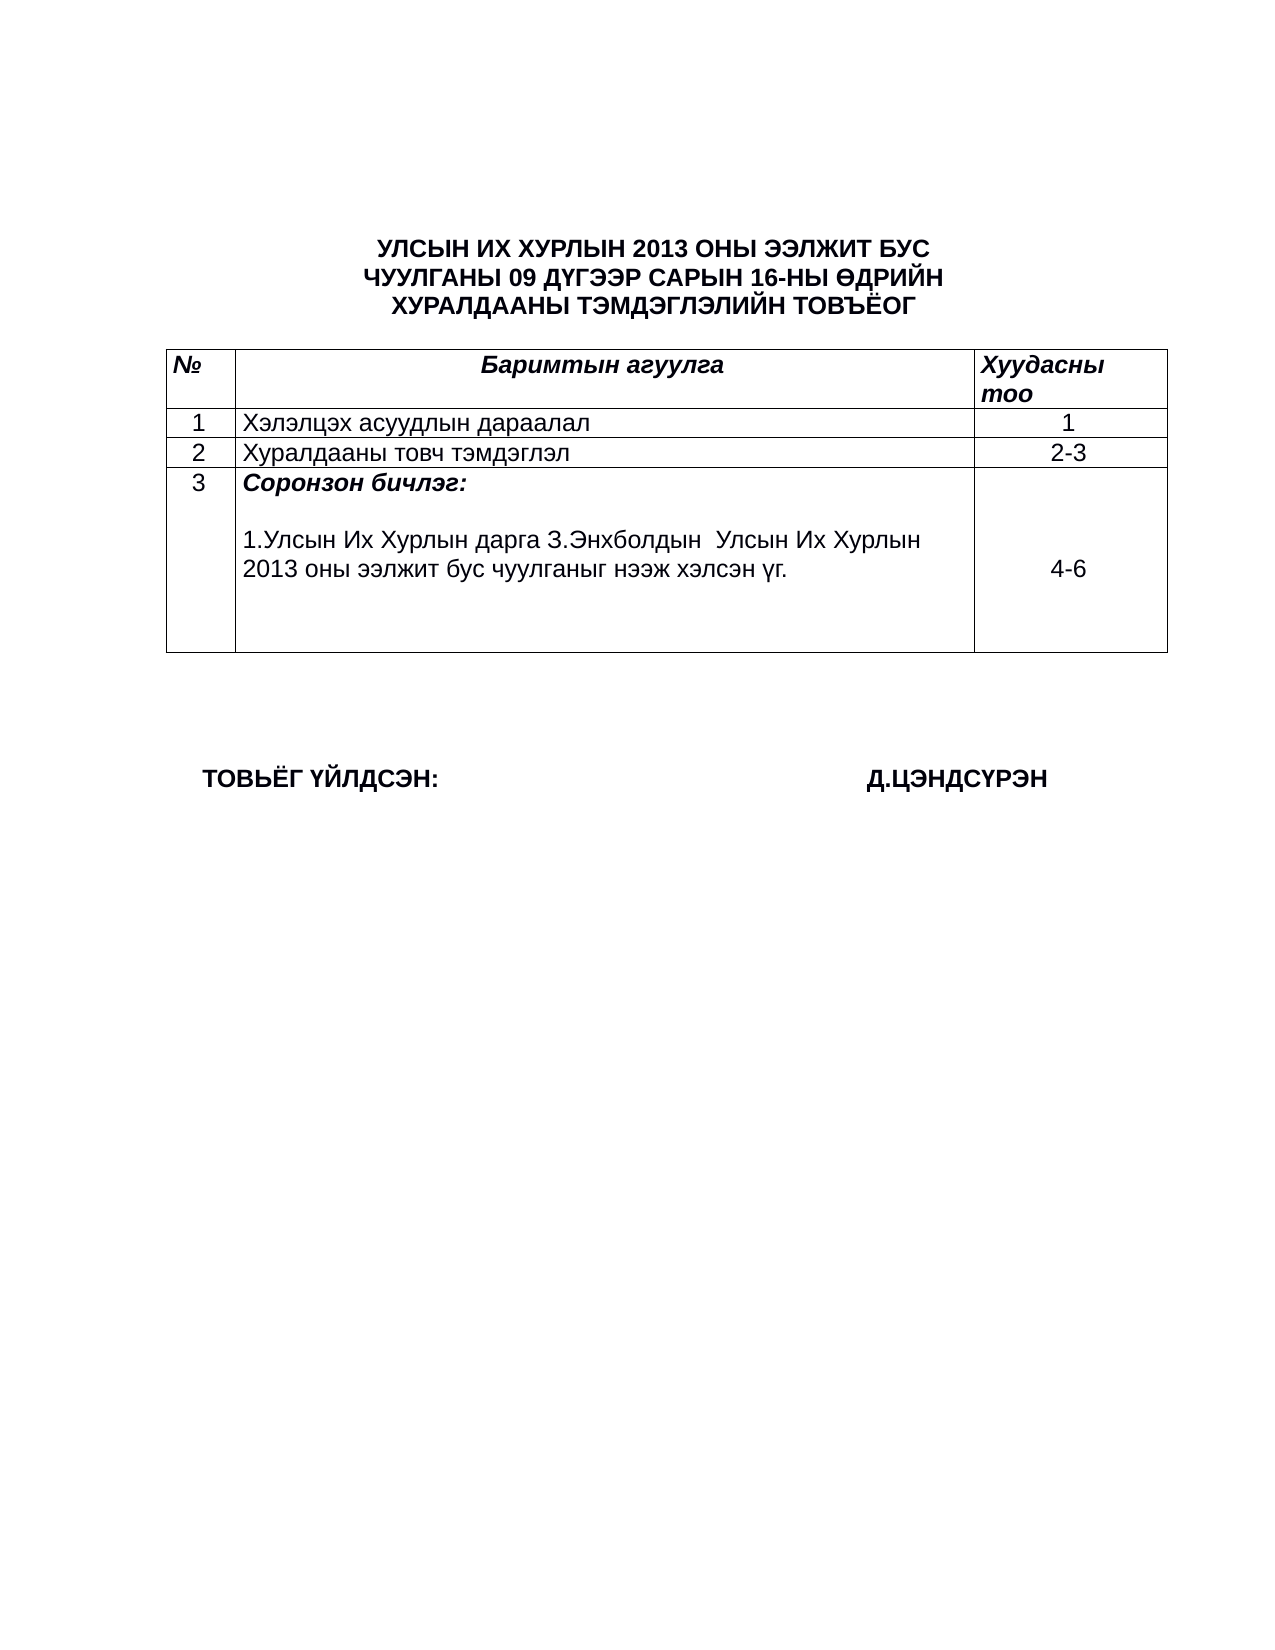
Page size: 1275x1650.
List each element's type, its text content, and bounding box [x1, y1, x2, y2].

table_cell 2 [167, 438, 235, 467]
table_cell Хуралдааны товч тэмдэглэл [236, 438, 974, 467]
text УЛСЫН ИХ ХУРЛЫН 2013 ОНЫ ЭЭЛЖИТ БУС [127, 234, 1180, 263]
table_cell Хэлэлцэх асуудлын дараалал [236, 409, 974, 437]
text ЧУУЛГАНЫ 09 ДҮГЭЭР САРЫН 16-НЫ ӨДРИЙН [127, 263, 1180, 291]
table_header Баримтын агуулга [236, 350, 974, 407]
table_header Хуудасны тоо [975, 350, 1167, 407]
table_cell 1 [975, 409, 1167, 437]
table_cell 2-3 [975, 438, 1167, 467]
table_cell Соронзон бичлэг: 1.Улсын Их Хурлын дарга З.Энхболдын Улсын Их Хурлын 2013 оны ээлжит бус чуулганыг нээж хэлсэн үг. [236, 468, 974, 652]
table_header № [167, 350, 235, 407]
text ТОВЬЁГ ҮЙЛДСЭН: Д.ЦЭНДСҮРЭН [202, 764, 1180, 793]
table_cell 4-6 [975, 468, 1167, 652]
text ХУРАЛДААНЫ ТЭМДЭГЛЭЛИЙН ТОВЪЁОГ [127, 291, 1180, 320]
table_cell 3 [167, 468, 235, 652]
table_cell 1 [167, 409, 235, 437]
